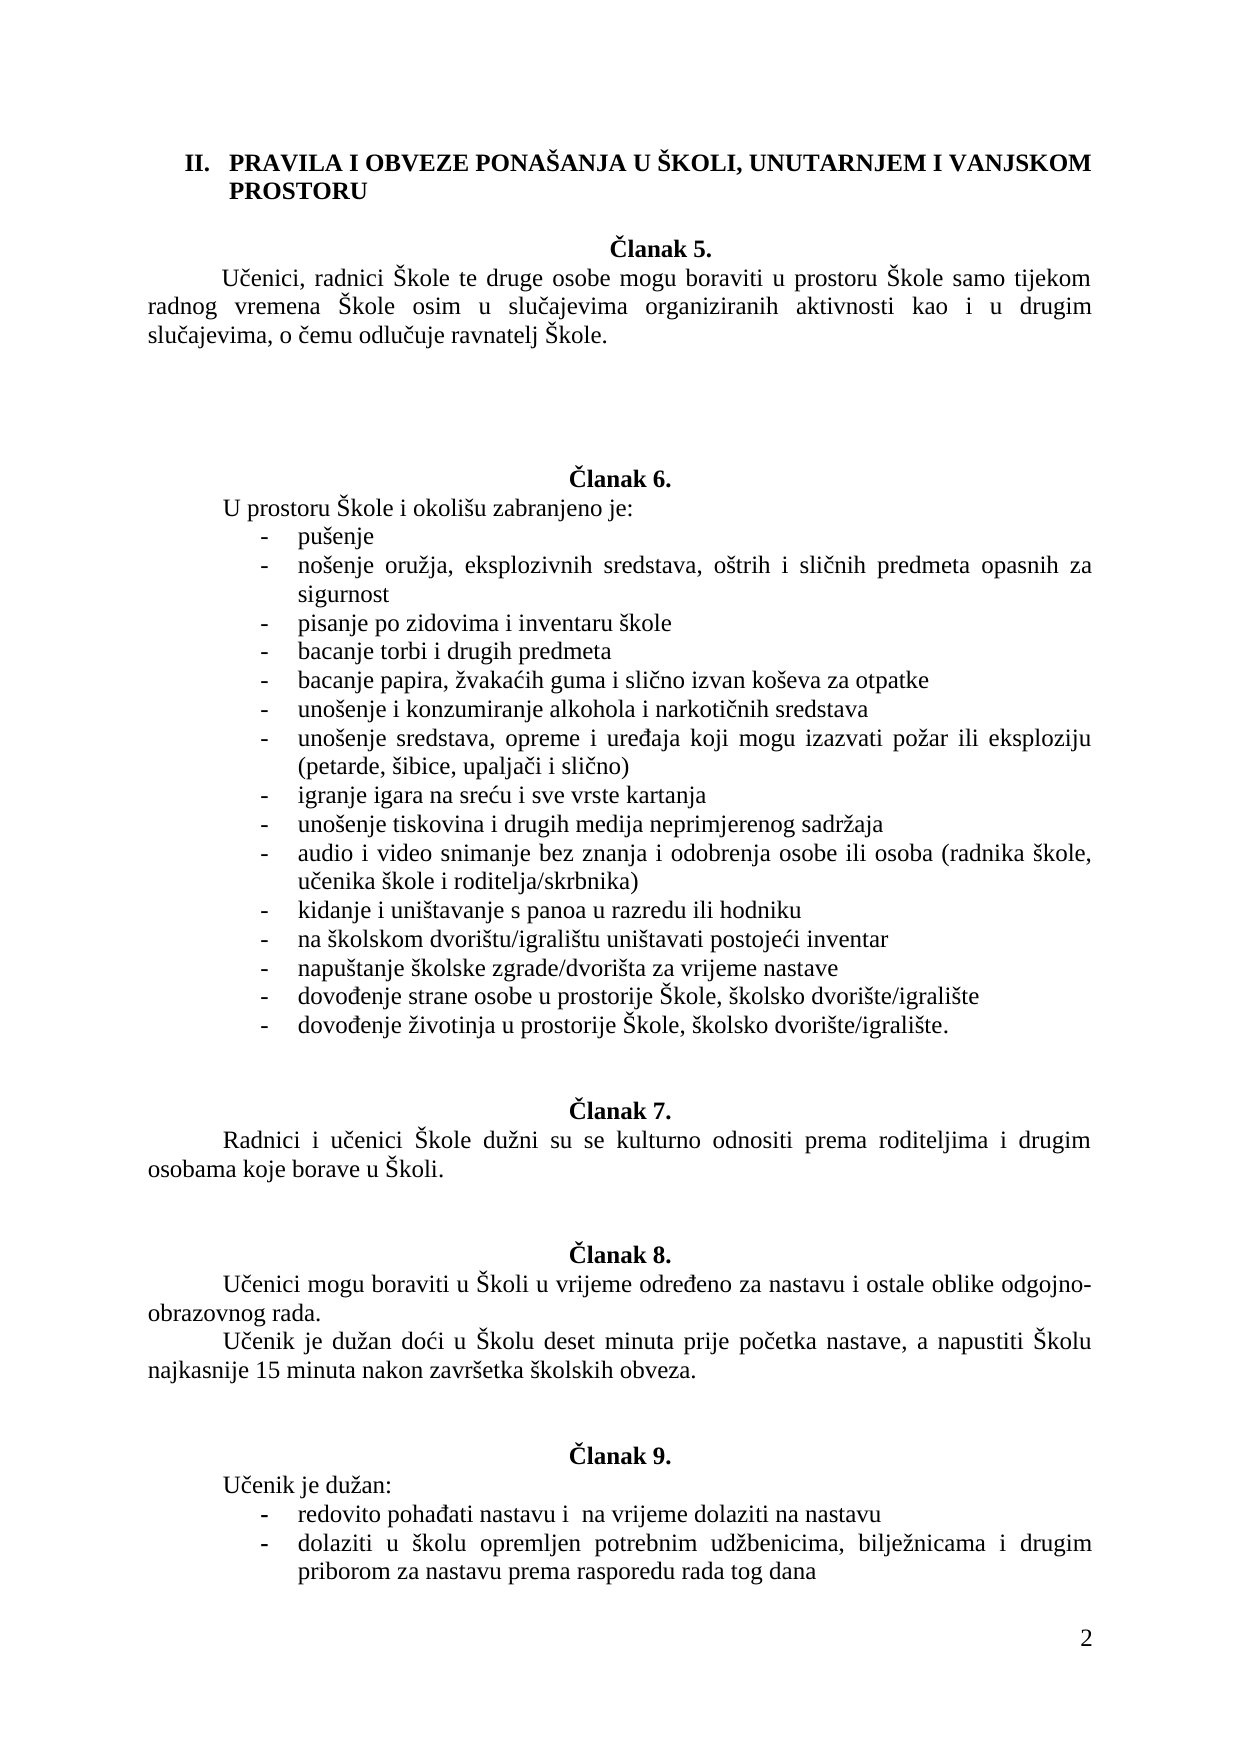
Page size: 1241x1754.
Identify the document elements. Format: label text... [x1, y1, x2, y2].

list bacanje papira, žvakaćih guma i slično izvan koševa za otpatke [260, 665, 1093, 694]
text Učenici mogu boraviti u Školi u vrijeme određeno za nastavu i ostale oblike odgojno-obrazovnog rada. [148, 1269, 1093, 1326]
text Članak 6. [148, 464, 1093, 493]
list nošenje oružja, eksplozivnih sredstava, oštrih i sličnih predmeta opasnih za sigurnost [260, 550, 1093, 608]
text Članak 9. [148, 1441, 1093, 1470]
list dolaziti u školu opremljen potrebnim udžbenicima, bilježnicama i drugim priborom za nastavu prema rasporedu rada tog dana [260, 1528, 1093, 1585]
list redovito pohađati nastavu i na vrijeme dolaziti na nastavu [260, 1499, 1093, 1528]
list unošenje i konzumiranje alkohola i narkotičnih sredstava [260, 694, 1093, 723]
list dovođenje životinja u prostorije Škole, školsko dvorište/igralište. [260, 1010, 1093, 1039]
text Radnici i učenici Škole dužni su se kulturno odnositi prema roditeljima i drugim osobama koje borave u Školi. [148, 1125, 1093, 1183]
list pušenje [260, 521, 1093, 550]
text Učenik je dužan doći u Školu deset minuta prije početka nastave, a napustiti Školu najkasnije 15 minuta nakon završetka školskih obveza. [148, 1326, 1093, 1384]
text Članak 5. [229, 234, 1093, 263]
list napuštanje školske zgrade/dvorišta za vrijeme nastave [260, 953, 1093, 981]
list unošenje tiskovina i drugih medija neprimjerenog sadržaja [260, 809, 1093, 838]
text Članak 8. [148, 1240, 1093, 1269]
list pisanje po zidovima i inventaru škole [260, 608, 1093, 636]
list dovođenje strane osobe u prostorije Škole, školsko dvorište/igralište [260, 981, 1093, 1010]
text Učenik je dužan: [148, 1470, 1093, 1499]
text Učenici, radnici Škole te druge osobe mogu boraviti u prostoru Škole samo tijekom radnog vremena Škole osim u slučajevima organiziranih aktivnosti kao i u drugim slučajevima, o čemu odlučuje ravnatelj Škole. [148, 263, 1093, 349]
list igranje igara na sreću i sve vrste kartanja [260, 780, 1093, 809]
list PRAVILA I OBVEZE PONAŠANJA U ŠKOLI, UNUTARNJEM I VANJSKOM PROSTORU [210, 148, 1093, 205]
list na školskom dvorištu/igralištu uništavati postojeći inventar [260, 924, 1093, 953]
list unošenje sredstava, opreme i uređaja koji mogu izazvati požar ili eksploziju (petarde, šibice, upaljači i slično) [260, 723, 1093, 780]
text Članak 7. [148, 1096, 1093, 1125]
text U prostoru Škole i okolišu zabranjeno je: [148, 493, 1093, 521]
list kidanje i uništavanje s panoa u razredu ili hodniku [260, 895, 1093, 924]
list audio i video snimanje bez znanja i odobrenja osobe ili osoba (radnika škole, učenika škole i roditelja/skrbnika) [260, 838, 1093, 895]
list bacanje torbi i drugih predmeta [260, 636, 1093, 665]
